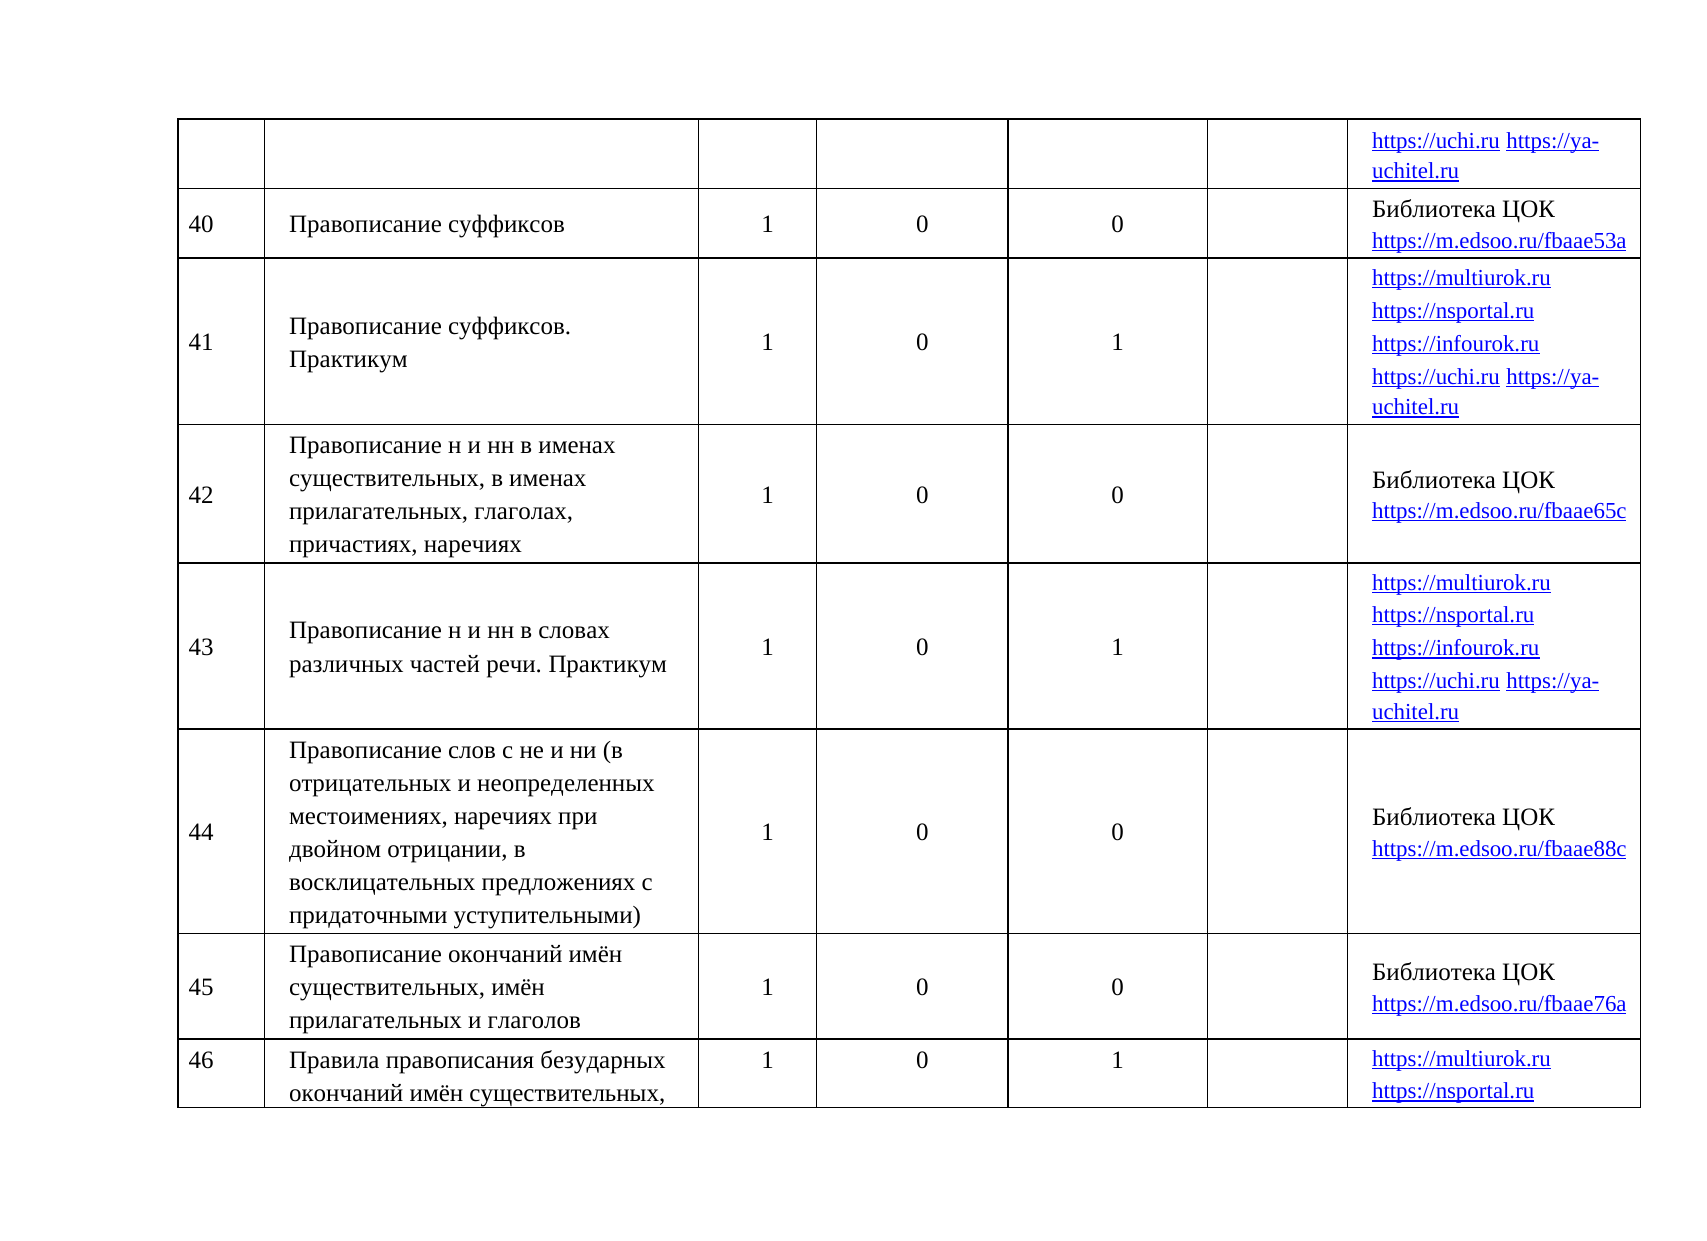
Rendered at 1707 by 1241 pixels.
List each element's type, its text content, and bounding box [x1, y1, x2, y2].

table_cell Библиотека ЦОК https://m.edsoo.ru/fbaae53a [1348, 189, 1640, 257]
table_cell 1 [699, 730, 816, 933]
table_cell Правописание н и нн в именах существительных, в именах прилагательных, глаголах, причастиях, наречиях [265, 425, 698, 562]
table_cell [1348, 1040, 1640, 1107]
table_cell 0 [817, 934, 1007, 1038]
table_cell 40 [179, 189, 264, 257]
table_cell 45 [179, 934, 264, 1038]
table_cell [1348, 120, 1640, 188]
table_cell 1 [1009, 1040, 1207, 1107]
table_cell Правописание слов с не и ни (в отрицательных и неопределенных местоимениях, наречиях при двойном отрицании, в восклицательных предложениях с придаточными уступительными) [265, 730, 698, 933]
table_cell 0 [1009, 934, 1207, 1038]
table_cell [1208, 934, 1347, 1038]
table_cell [265, 120, 698, 188]
table_cell Библиотека ЦОК https://m.edsoo.ru/fbaae88c [1348, 730, 1640, 933]
table_cell 46 [179, 1040, 264, 1107]
table_cell [1208, 1040, 1347, 1107]
table_cell https://multiurok.ru https://nsportal.ru https://infourok.ru https://uchi.ru https://ya-uchitel.ru [1348, 259, 1640, 423]
table_cell 0 [817, 564, 1007, 728]
table_cell https://multiurok.ru https://nsportal.ru https://infourok.ru https://uchi.ru https://ya-uchitel.ru [1348, 564, 1640, 728]
table_cell [1208, 189, 1347, 257]
table_cell 1 [699, 259, 816, 423]
table_cell 1 [699, 934, 816, 1038]
table_cell Правописание суффиксов [265, 189, 698, 257]
table_cell 0 [817, 259, 1007, 423]
table_cell 1 [1009, 259, 1207, 423]
table_cell 1 [699, 189, 816, 257]
table_cell 0 [817, 189, 1007, 257]
table_cell 1 [699, 564, 816, 728]
table_cell 0 [1009, 730, 1207, 933]
table_cell Правописание суффиксов. Практикум [265, 259, 698, 423]
table_cell 0 [817, 425, 1007, 562]
table_cell 0 [1009, 425, 1207, 562]
table_cell 43 [179, 564, 264, 728]
table_cell 0 [1009, 189, 1207, 257]
table_cell 44 [179, 730, 264, 933]
table_cell 1 [1009, 120, 1207, 188]
table_cell 0 [817, 730, 1007, 933]
table_cell [1208, 730, 1347, 933]
table_cell 42 [179, 425, 264, 562]
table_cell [265, 1040, 698, 1107]
table_cell [1208, 564, 1347, 728]
table_cell 0 [817, 120, 1007, 188]
table_cell 1 [1009, 564, 1207, 728]
table_cell 1 [699, 120, 816, 188]
table_cell 1 [699, 1040, 816, 1107]
table_cell [1208, 259, 1347, 423]
table_cell [1208, 425, 1347, 562]
table_cell Правописание н и нн в словах различных частей речи. Практикум [265, 564, 698, 728]
table_cell 1 [699, 425, 816, 562]
table_cell Библиотека ЦОК https://m.edsoo.ru/fbaae65c [1348, 425, 1640, 562]
table_cell 41 [179, 259, 264, 423]
table_cell [1208, 120, 1347, 188]
table_cell Правописание окончаний имён существительных, имён прилагательных и глаголов [265, 934, 698, 1038]
table_cell Библиотека ЦОК https://m.edsoo.ru/fbaae76a [1348, 934, 1640, 1038]
table_cell 39 [179, 120, 264, 188]
table_cell 0 [817, 1040, 1007, 1107]
